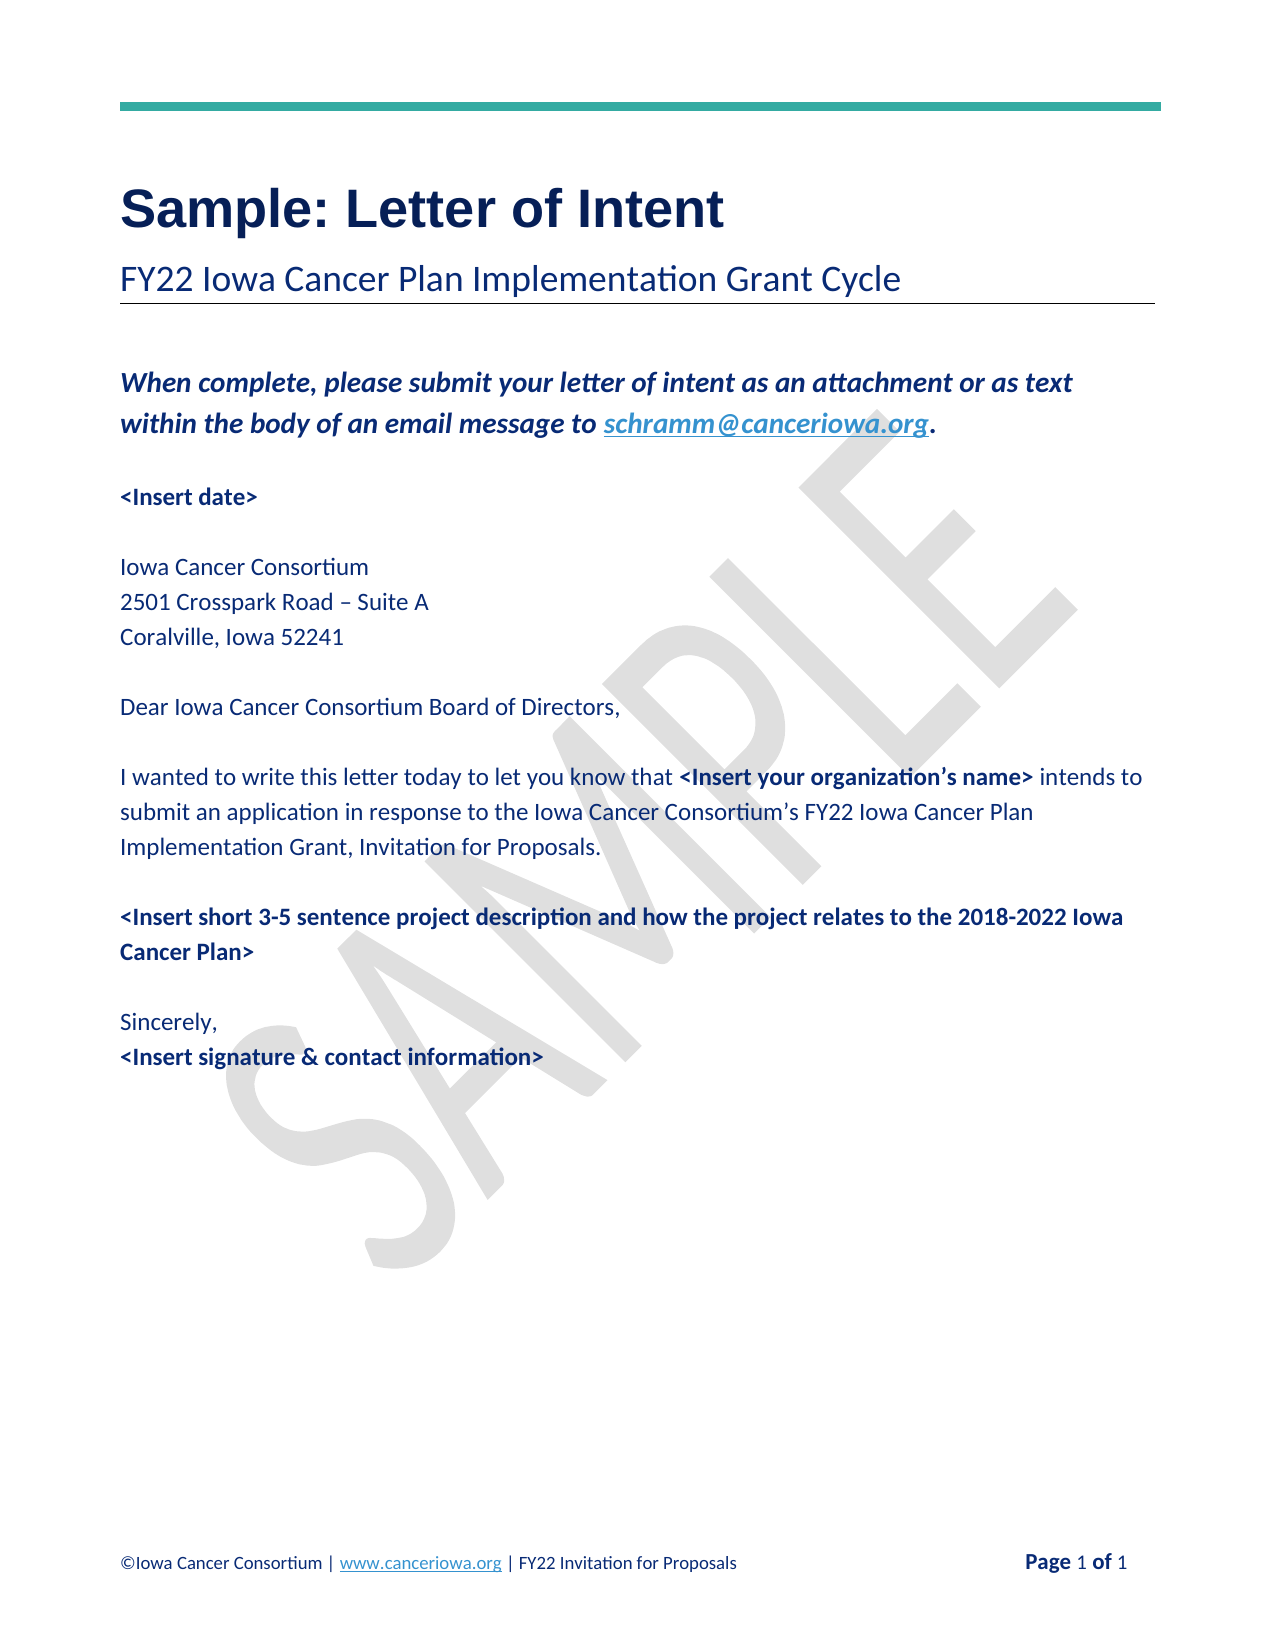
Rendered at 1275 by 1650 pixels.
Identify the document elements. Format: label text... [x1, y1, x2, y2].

text <Insert date> [120, 481, 1155, 512]
text I wanted to write this letter today to let you know that <Insert your organization’s name> intends to submit an application in response to the Iowa Cancer Consortium’s FY22 Iowa Cancer Plan Implementation Grant, Invitation for Proposals. [120, 761, 1155, 862]
text 2501 Crosspark Road – Suite A [120, 586, 1155, 617]
text Coralville, Iowa 52241 [120, 621, 1155, 652]
text <Insert short 3-5 sentence project description and how the project relates to the 2018-2022 Iowa Cancer Plan> [120, 901, 1155, 967]
text When complete, please submit your letter of intent as an attachment or as text within the body of an email message to schramm@canceriowa.org. [120, 364, 1155, 441]
subtitle Sample: Letter of Intent [120, 177, 1155, 239]
text <Insert signature & contact information> [120, 1041, 1155, 1072]
text Dear Iowa Cancer Consortium Board of Directors, [120, 691, 1155, 722]
text Sincerely, [120, 1006, 1155, 1037]
text Iowa Cancer Consortium [120, 551, 1155, 582]
